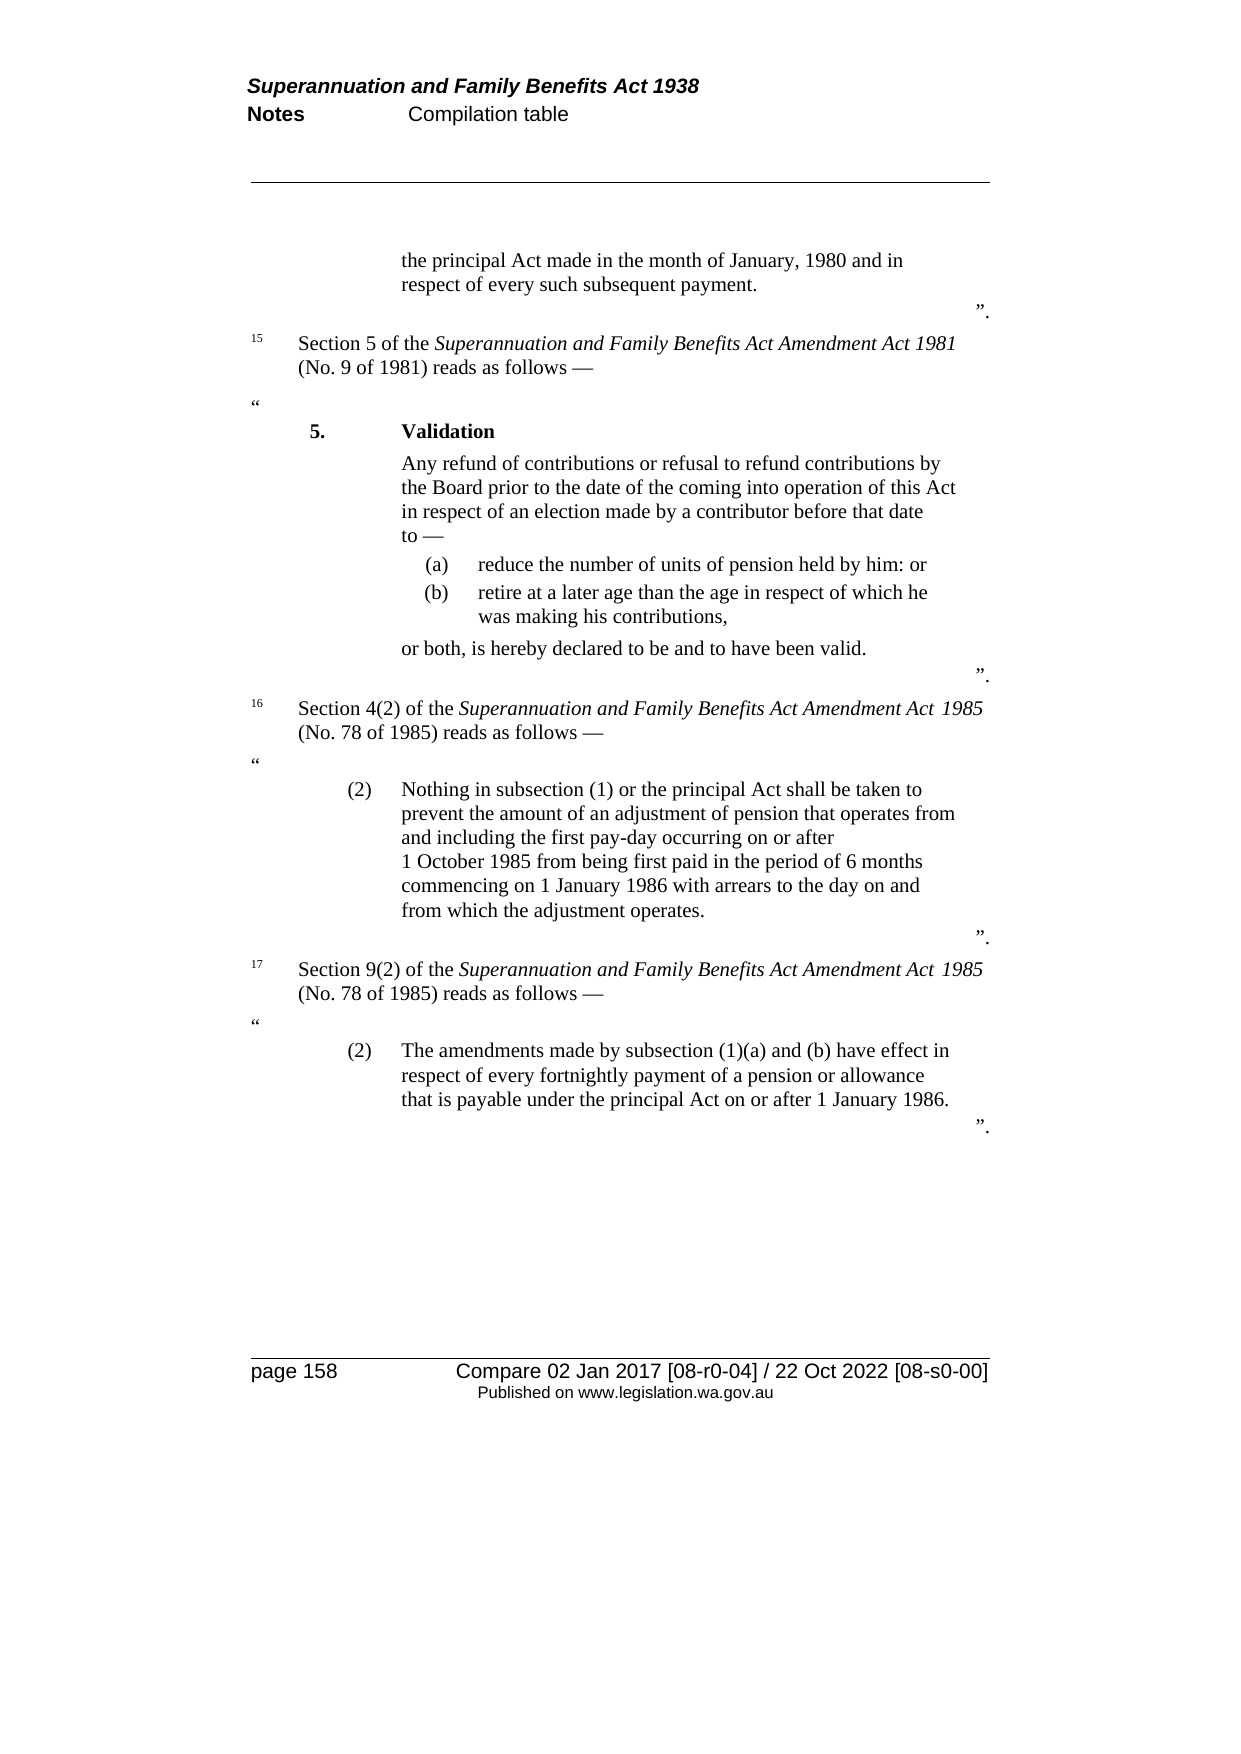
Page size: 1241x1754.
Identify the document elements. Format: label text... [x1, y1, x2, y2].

text (b) retire at a later age than the age in respect of which he was making his contributions, [389, 580, 960, 628]
text (a) reduce the number of units of pension held by him: or [389, 552, 960, 576]
text “ [251, 1011, 990, 1038]
text ”. [251, 1111, 990, 1138]
text 15 Section 5 of the Superannuation and Family Benefits Act Amendment Act 1981 (No. 9 of 1981) reads as follows — [251, 331, 990, 379]
text or both, is hereby declared to be and to have been valid. [312, 636, 960, 660]
text (2) The amendments made by subsection (1)(a) and (b) have effect in respect of every fortnightly payment of a pension or allowance that is payable under the principal Act on or after 1 January 1986. [312, 1038, 960, 1111]
text Any refund of contributions or refusal to refund contributions by the Board prior to the date of the coming into operation of this Act in respect of an election made by a contributor before that date to — [312, 451, 960, 547]
text 17 Section 9(2) of the Superannuation and Family Benefits Act Amendment Act 1985 (No. 78 of 1985) reads as follows — [251, 957, 990, 1005]
text “ [251, 750, 990, 777]
text 16 Section 4(2) of the Superannuation and Family Benefits Act Amendment Act 1985 (No. 78 of 1985) reads as follows — [251, 696, 990, 744]
text ”. [251, 296, 990, 323]
text (2) Nothing in subsection (1) or the principal Act shall be taken to prevent the amount of an adjustment of pension that operates from and including the first pay-day occurring on or after 1 October 1985 from being first paid in the period of 6 months commencing on 1 January 1986 with arrears to the day on and from which the adjustment operates. [312, 777, 960, 922]
text ”. [251, 922, 990, 949]
text ”. [251, 660, 990, 687]
subtitle 5. Validation [309, 419, 960, 443]
text “ [251, 392, 990, 419]
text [312, 247, 960, 296]
